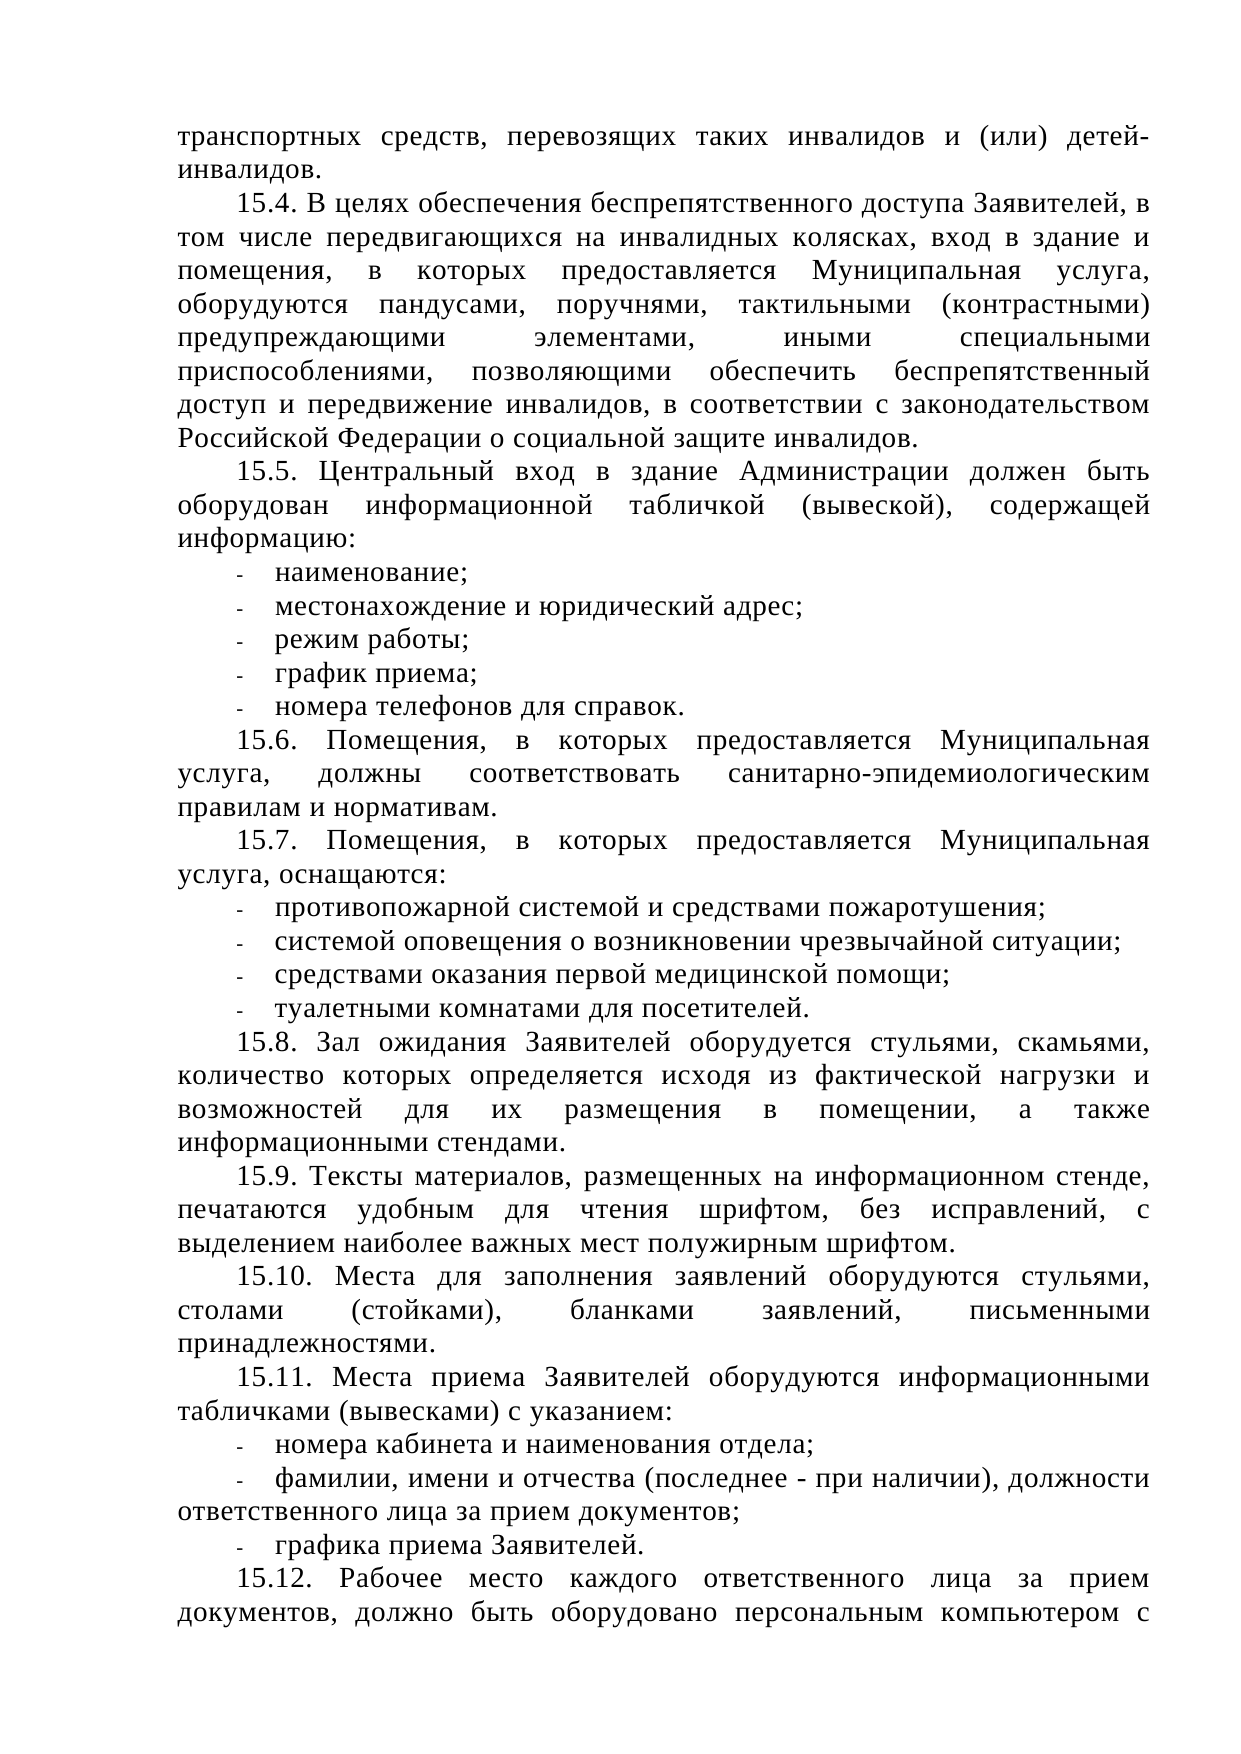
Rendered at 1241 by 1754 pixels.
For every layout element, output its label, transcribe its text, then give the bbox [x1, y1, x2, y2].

text 15.5. Центральный вход в здание Администрации должен быть оборудован информационной табличкой (вывеской), содержащей информацию: [177, 453, 1152, 554]
text 15.8. Зал ожидания Заявителей оборудуется стульями, скамьями, количество которых определяется исходя из фактической нагрузки и возможностей для их размещения в помещении, а также информационными стендами. [177, 1024, 1152, 1158]
list противопожарной системой и средствами пожаротушения; [177, 889, 1152, 923]
text 15.10. Места для заполнения заявлений оборудуются стульями, столами (стойками), бланками заявлений, письменными принадлежностями. [177, 1258, 1152, 1359]
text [177, 1560, 1152, 1627]
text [177, 118, 1152, 185]
list номера кабинета и наименования отдела; [177, 1426, 1152, 1460]
text 15.6. Помещения, в которых предоставляется Муниципальная услуга, должны соответствовать санитарно-эпидемиологическим правилам и нормативам. [177, 722, 1152, 822]
list режим работы; [177, 621, 1152, 655]
text 15.9. Тексты материалов, размещенных на информационном стенде, печатаются удобным для чтения шрифтом, без исправлений, с выделением наиболее важных мест полужирным шрифтом. [177, 1158, 1152, 1258]
list туалетными комнатами для посетителей. [177, 990, 1152, 1024]
list системой оповещения о возникновении чрезвычайной ситуации; [177, 923, 1152, 957]
list график приема; [177, 655, 1152, 688]
list графика приема Заявителей. [177, 1527, 1152, 1560]
text 15.4. В целях обеспечения беспрепятственного доступа Заявителей, в том числе передвигающихся на инвалидных колясках, вход в здание и помещения, в которых предоставляется Муниципальная услуга, оборудуются пандусами, поручнями, тактильными (контрастными) предупреждающими элементами, иными специальными приспособлениями, позволяющими обеспечить беспрепятственный доступ и передвижение инвалидов, в соответствии с законодательством Российской Федерации о социальной защите инвалидов. [177, 185, 1152, 453]
list местонахождение и юридический адрес; [177, 588, 1152, 621]
text 15.11. Места приема Заявителей оборудуются информационными табличками (вывесками) с указанием: [177, 1359, 1152, 1426]
text 15.7. Помещения, в которых предоставляется Муниципальная услуга, оснащаются: [177, 822, 1152, 889]
list средствами оказания первой медицинской помощи; [177, 957, 1152, 990]
list фамилии, имени и отчества (последнее - при наличии), должности ответственного лица за прием документов; [177, 1460, 1152, 1527]
list номера телефонов для справок. [177, 688, 1152, 722]
list наименование; [177, 554, 1152, 588]
